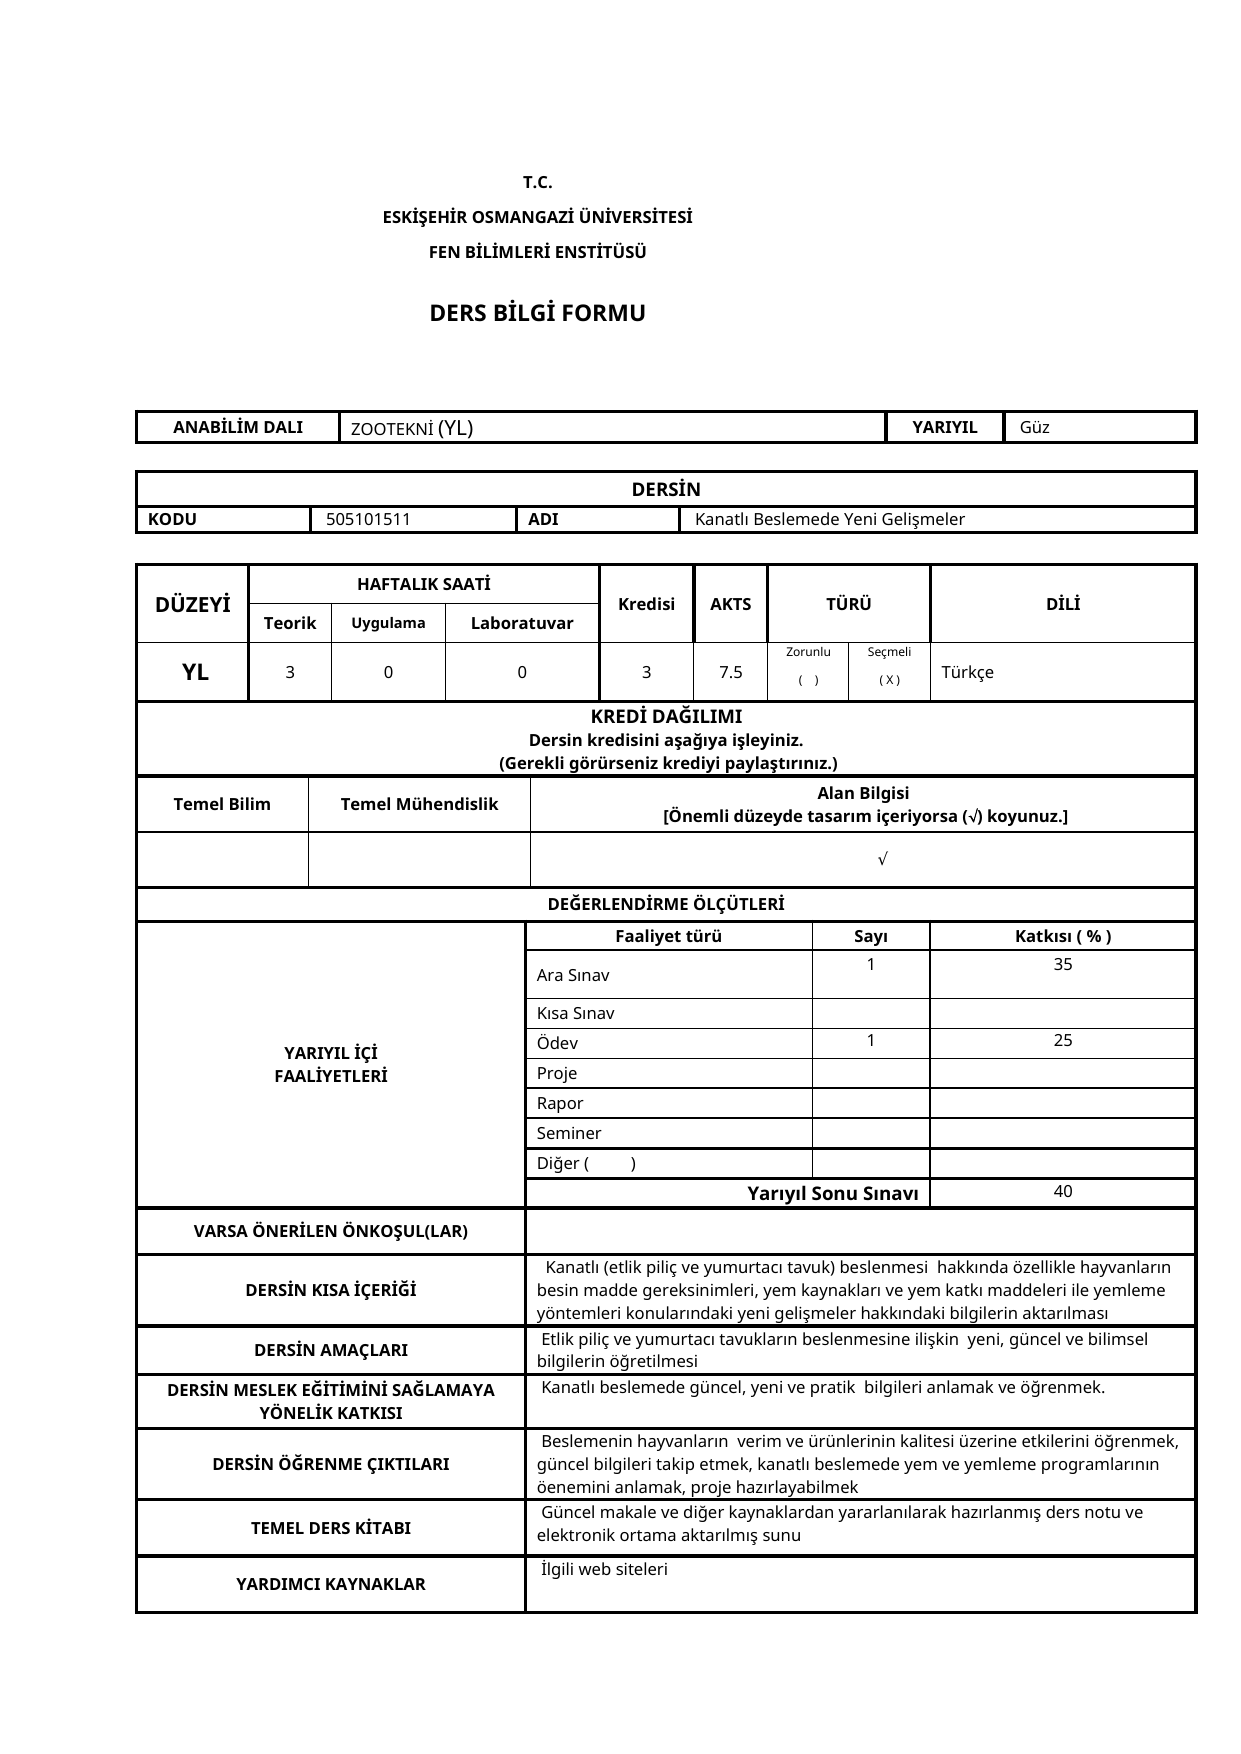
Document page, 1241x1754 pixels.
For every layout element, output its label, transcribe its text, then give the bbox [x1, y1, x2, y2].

table_header HAFTALIK SAATİ [250, 566, 598, 602]
table_header AKTS [696, 566, 766, 642]
table_cell 35 [931, 951, 1194, 998]
table_cell DERSİN AMAÇLARI [138, 1328, 524, 1373]
table_cell KODU [138, 508, 309, 531]
table_cell YARIYIL İÇİ FAALİYETLERİ [138, 923, 524, 1206]
table_header ANABİLİM DALI [138, 413, 338, 441]
table_cell 3 [250, 643, 331, 700]
table_cell [813, 1150, 929, 1177]
table_cell 40 [931, 1180, 1194, 1206]
table_cell Yarıyıl Sonu Sınavı [527, 1180, 929, 1206]
table_cell 1 [813, 1029, 929, 1057]
table_cell [813, 1119, 929, 1147]
table_header DERSİN [138, 473, 1194, 505]
table_cell Laboratuvar [446, 604, 598, 642]
table_cell [931, 1059, 1194, 1087]
table_cell Temel Mühendislik [309, 778, 530, 831]
table_header DÜZEYİ [138, 566, 247, 642]
table_cell ADI [518, 508, 678, 531]
table_cell 3 [601, 643, 693, 700]
table_cell 7.5 [694, 643, 767, 700]
table_header Kredisi [601, 566, 692, 642]
table_cell TEMEL DERS KİTABI [138, 1501, 524, 1554]
table_cell [531, 833, 1194, 886]
table_cell 1 [813, 951, 929, 998]
table_cell Etlik piliç ve yumurtacı tavukların beslenmesine ilişkin yeni, güncel ve bilimsel bilgilerin öğretilmesi [527, 1328, 1194, 1373]
table_cell Teorik [250, 604, 331, 642]
table_cell [813, 1089, 929, 1117]
table_cell Temel Bilim [138, 778, 308, 831]
table_header ZOOTEKNİ (YL) [341, 413, 884, 441]
table_cell Kanatlı Beslemede Yeni Gelişmeler [681, 508, 1194, 531]
table_cell KREDİ DAĞILIMI Dersin kredisini aşağıya işleyiniz. (Gerekli görürseniz krediyi paylaştırınız.) [138, 703, 1194, 774]
table_cell 505101511 [312, 508, 515, 531]
table_cell Katkısı ( % ) [931, 923, 1194, 949]
table_cell Rapor [527, 1089, 812, 1117]
table_cell Türkçe [931, 643, 1194, 700]
table_cell Kanatlı beslemede güncel, yeni ve pratik bilgileri anlamak ve öğrenmek. [527, 1376, 1194, 1427]
table_cell Seçmeli ( X ) [849, 643, 930, 700]
table_cell [527, 1210, 1194, 1253]
table_cell Beslemenin hayvanların verim ve ürünlerinin kalitesi üzerine etkilerini öğrenmek, güncel bilgileri takip etmek, kanatlı beslemede yem ve yemleme programlarının öenemini anlamak, proje hazırlayabilmek [527, 1430, 1194, 1498]
table_header TÜRÜ [769, 566, 929, 642]
table_header DİLİ [932, 566, 1194, 642]
table_cell Sayı [813, 923, 929, 949]
table_cell Diğer ( ) [527, 1150, 812, 1177]
table_cell DERSİN ÖĞRENME ÇIKTILARI [138, 1430, 524, 1498]
table_cell [813, 1059, 929, 1087]
table_cell Güncel makale ve diğer kaynaklardan yararlanılarak hazırlanmış ders notu ve elektronik ortama aktarılmış sunu [527, 1501, 1194, 1554]
table_cell YARDIMCI KAYNAKLAR [138, 1558, 524, 1611]
table_cell [931, 999, 1194, 1028]
table_header YARIYIL [888, 413, 1002, 441]
table_cell [813, 999, 929, 1028]
table_cell [931, 1089, 1194, 1117]
table_cell [309, 833, 530, 886]
table_cell DERSİN KISA İÇERİĞİ [138, 1256, 524, 1324]
table_header [1006, 413, 1194, 441]
table_cell Zorunlu ( ) [768, 643, 848, 700]
table_cell VARSA ÖNERİLEN ÖNKOŞUL(LAR) [138, 1210, 524, 1253]
table_cell Proje [527, 1059, 812, 1087]
table_cell 0 [332, 643, 445, 700]
table_cell Faaliyet türü [527, 923, 812, 949]
table_cell İlgili web siteleri [527, 1558, 1194, 1611]
table_cell DERSİN MESLEK EĞİTİMİNİ SAĞLAMAYA YÖNELİK KATKISI [138, 1376, 524, 1427]
table_cell DEĞERLENDİRME ÖLÇÜTLERİ [138, 889, 1194, 919]
table_cell Ödev [527, 1029, 812, 1057]
table_cell [931, 1150, 1194, 1177]
table_cell 25 [931, 1029, 1194, 1057]
table_cell YL [138, 643, 247, 700]
table_cell Kısa Sınav [527, 999, 812, 1028]
table_cell Kanatlı (etlik piliç ve yumurtacı tavuk) beslenmesi hakkında özellikle hayvanların besin madde gereksinimleri, yem kaynakları ve yem katkı maddeleri ile yemleme yöntemleri konularındaki yeni gelişmeler hakkındaki bilgilerin aktarılması [527, 1256, 1194, 1324]
table_cell Seminer [527, 1119, 812, 1147]
table_cell 0 [446, 643, 598, 700]
table_cell [931, 1119, 1194, 1147]
table_cell Uygulama [332, 604, 445, 642]
table_cell Ara Sınav [527, 951, 812, 998]
table_cell Alan Bilgisi [Önemli düzeyde tasarım içeriyorsa () koyunuz.] [531, 778, 1194, 831]
table_cell [138, 833, 308, 886]
